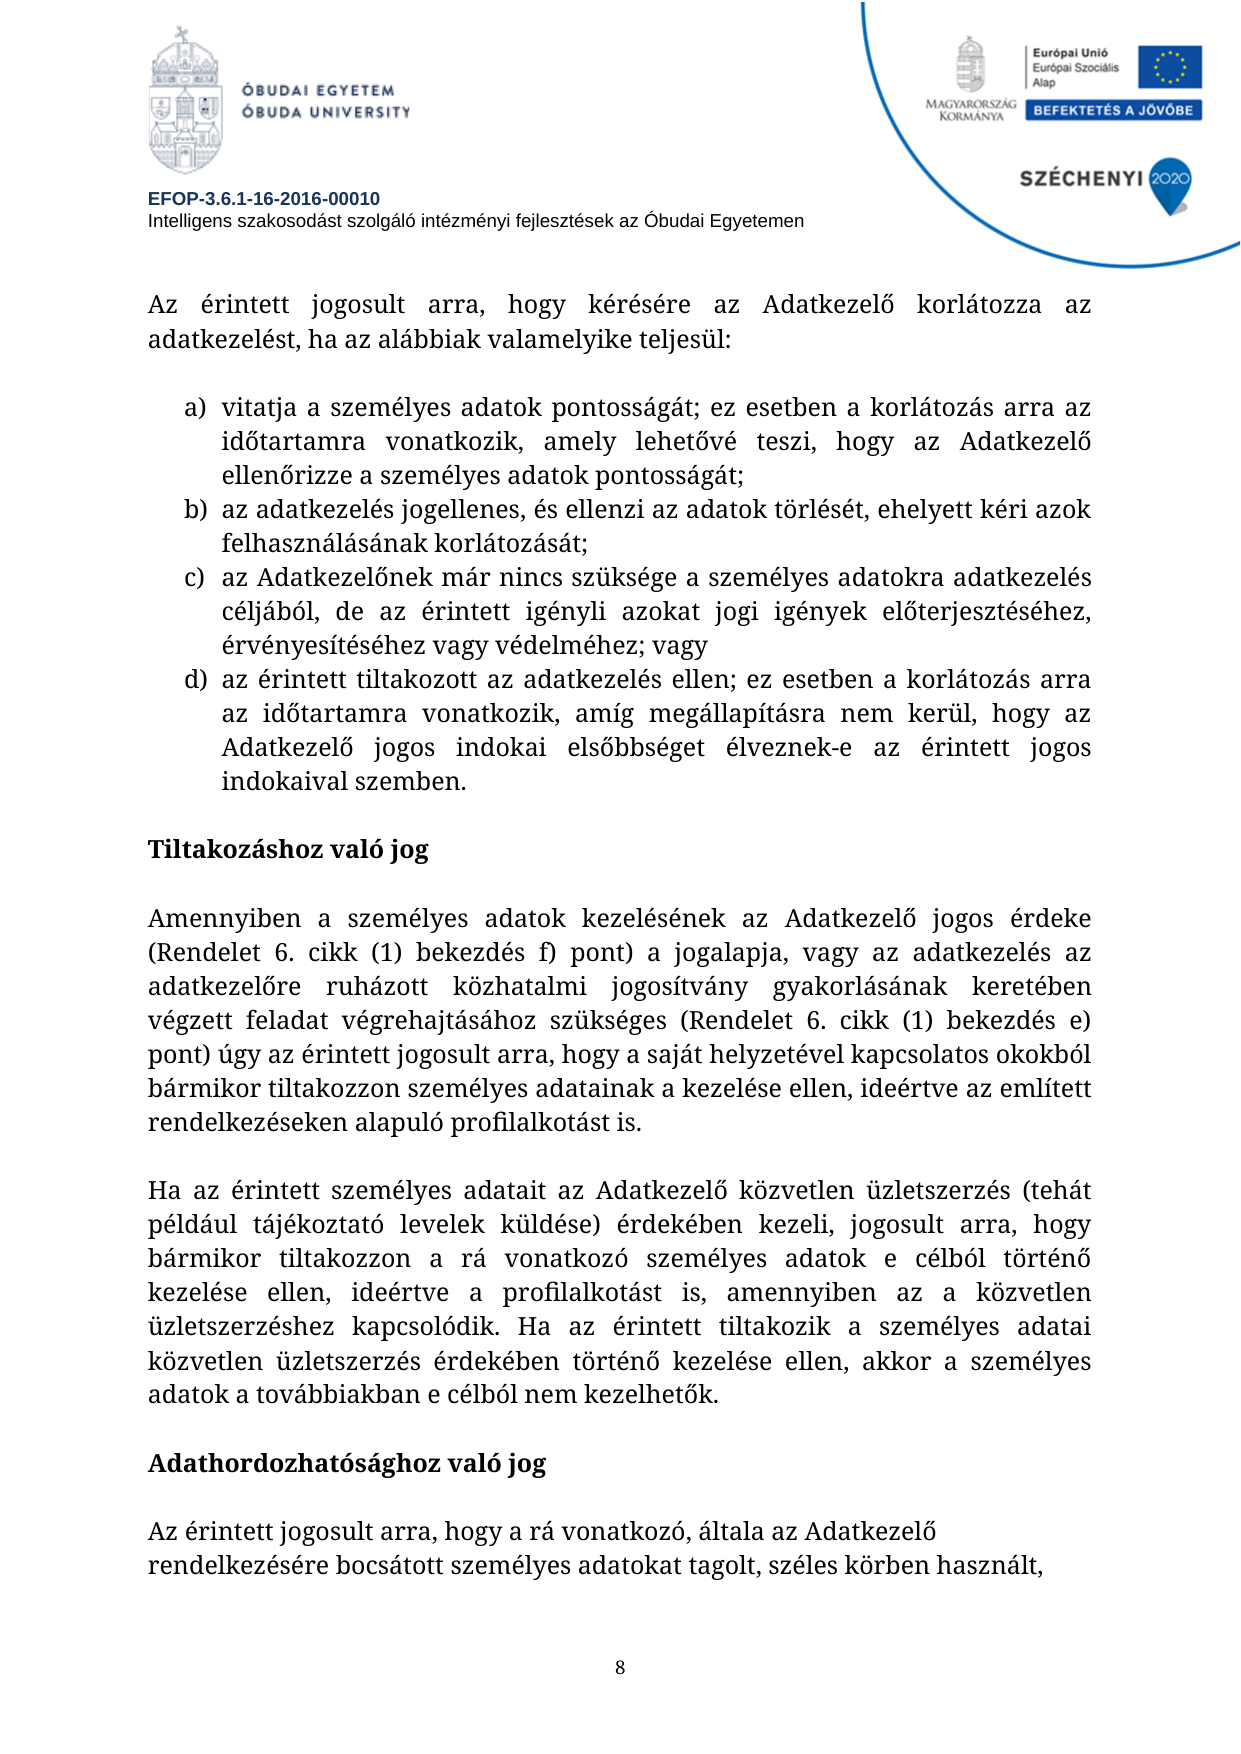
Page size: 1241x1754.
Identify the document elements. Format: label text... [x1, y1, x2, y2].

text Adathordozhatósághoz való jog [148, 1445, 1093, 1479]
list az Adatkezelőnek már nincs szüksége a személyes adatokra adatkezelés céljából, de az érintett igényli azokat jogi igények előterjesztéséhez, érvényesítéséhez vagy védelméhez; vagy [184, 560, 1093, 662]
text Az érintett jogosult arra, hogy kérésére az Adatkezelő korlátozza az adatkezelést, ha az alábbiak valamelyike teljesül: [148, 287, 1093, 355]
list az adatkezelés jogellenes, és ellenzi az adatok törlését, ehelyett kéri azok felhasználásának korlátozását; [184, 492, 1093, 560]
list az érintett tiltakozott az adatkezelés ellen; ez esetben a korlátozás arra az időtartamra vonatkozik, amíg megállapításra nem kerül, hogy az Adatkezelő jogos indokai elsőbbséget élveznek-e az érintett jogos indokaival szemben. [184, 662, 1093, 798]
picture [825, 2, 1241, 290]
text Ha az érintett személyes adatait az Adatkezelő közvetlen üzletszerzés (tehát például tájékoztató levelek küldése) érdekében kezeli, jogosult arra, hogy bármikor tiltakozzon a rá vonatkozó személyes adatok e célból történő kezelése ellen, ideértve a profilalkotást is, amennyiben az a közvetlen üzletszerzéshez kapcsolódik. Ha az érintett tiltakozik a személyes adatai közvetlen üzletszerzés érdekében történő kezelése ellen, akkor a személyes adatok a továbbiakban e célból nem kezelhetők. [148, 1173, 1093, 1411]
text Amennyiben a személyes adatok kezelésének az Adatkezelő jogos érdeke (Rendelet 6. cikk (1) bekezdés f) pont) a jogalapja, vagy az adatkezelés az adatkezelőre ruházott közhatalmi jogosítvány gyakorlásának keretében végzett feladat végrehajtásához szükséges (Rendelet 6. cikk (1) bekezdés e) pont) úgy az érintett jogosult arra, hogy a saját helyzetével kapcsolatos okokból bármikor tiltakozzon személyes adatainak a kezelése ellen, ideértve az említett rendelkezéseken alapuló profilalkotást is. [148, 900, 1093, 1139]
text Tiltakozáshoz való jog [148, 832, 1093, 866]
list vitatja a személyes adatok pontosságát; ez esetben a korlátozás arra az időtartamra vonatkozik, amely lehetővé teszi, hogy az Adatkezelő ellenőrizze a személyes adatok pontosságát; [184, 389, 1093, 492]
